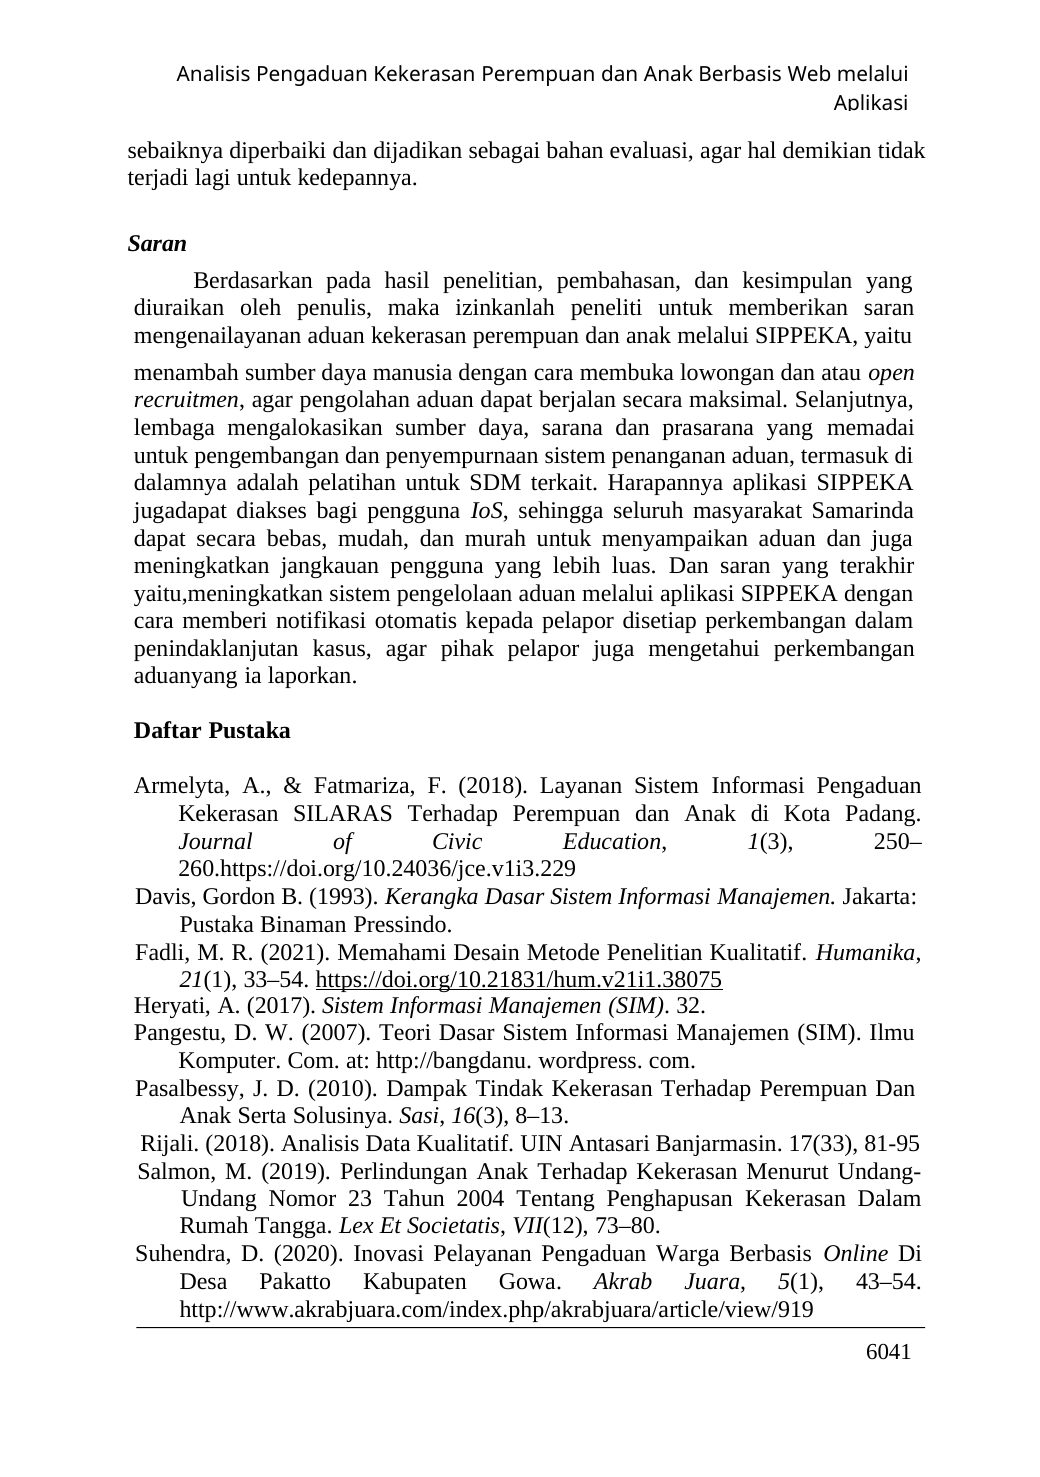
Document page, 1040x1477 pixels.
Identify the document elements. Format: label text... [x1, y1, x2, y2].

text Rumah Tangga. Lex Et Societatis, VII(12), 73–80. [179, 1212, 956, 1239]
text Armelyta, A., & Fatmariza, F. (2018). Layanan Sistem Informasi Pengaduan Kekerasan SILARAS Terhadap Perempuan dan Anak di Kota Padang. Journal of Civic Education, 1(3), 250–260.https://doi.org/10.24036/jce.v1i3.229 [134, 772, 922, 882]
text Berdasarkan pada hasil penelitian, pembahasan, dan kesimpulan yang [193, 266, 956, 293]
subtitle Daftar Pustaka [134, 716, 956, 744]
text sebaiknya diperbaiki dan dijadikan sebagai bahan evaluasi, agar hal demikian tidak terjadi lagi untuk kedepannya. [127, 136, 956, 191]
text Davis, Gordon B. (1993). Kerangka Dasar Sistem Informasi Manajemen. Jakarta: Pustaka Binaman Pressindo. [135, 882, 917, 937]
text menambah sumber daya manusia dengan cara membuka lowongan dan atau open recruitmen, agar pengolahan aduan dapat berjalan secara maksimal. Selanjutnya, lembaga mengalokasikan sumber daya, sarana dan prasarana yang memadai untuk pengembangan dan penyempurnaan sistem penanganan aduan, termasuk di dalamnya adalah pelatihan untuk SDM terkait. Harapannya aplikasi SIPPEKA jugadapat diakses bagi pengguna IoS, sehingga seluruh masyarakat Samarinda dapat secara bebas, mudah, dan murah untuk menyampaikan aduan dan juga meningkatkan jangkauan pengguna yang lebih luas. Dan saran yang terakhir yaitu,meningkatkan sistem pengelolaan aduan melalui aplikasi SIPPEKA dengan cara memberi notifikasi otomatis kepada pelapor disetiap perkembangan dalam penindaklanjutan kasus, agar pihak pelapor juga mengetahui perkembangan aduanyang ia laporkan. [134, 358, 914, 689]
text Suhendra, D. (2020). Inovasi Pelayanan Pengaduan Warga Berbasis Online Di Desa Pakatto Kabupaten Gowa. Akrab Juara, 5(1), 43–54. http://www.akrabjuara.com/index.php/akrabjuara/article/view/919 [135, 1239, 922, 1322]
text diuraikan oleh penulis, maka izinkanlah peneliti untuk memberikan saran mengenailayanan aduan kekerasan perempuan dan anak melalui SIPPEKA, yaitu [134, 293, 914, 348]
text Rijali. (2018). Analisis Data Kualitatif. UIN Antasari Banjarmasin. 17(33), 81-95 Salmon, M. (2019). Perlindungan Anak Terhadap Kekerasan Menurut Undang- Undang Nomor 23 Tahun 2004 Tentang Penghapusan Kekerasan Dalam [108, 1129, 921, 1212]
text Heryati, A. (2017). Sistem Informasi Manajemen (SIM). 32. [134, 992, 956, 1019]
subtitle Saran [127, 229, 956, 256]
text Pangestu, D. W. (2007). Teori Dasar Sistem Informasi Manajemen (SIM). Ilmu Komputer. Com. at: http://bangdanu. wordpress. com. [134, 1019, 916, 1073]
text Pasalbessy, J. D. (2010). Dampak Tindak Kekerasan Terhadap Perempuan Dan Anak Serta Solusinya. Sasi, 16(3), 8–13. [135, 1073, 916, 1129]
text Fadli, M. R. (2021). Memahami Desain Metode Penelitian Kualitatif. Humanika, 21(1), 33–54. https://doi.org/10.21831/hum.v21i1.38075 [135, 938, 921, 992]
